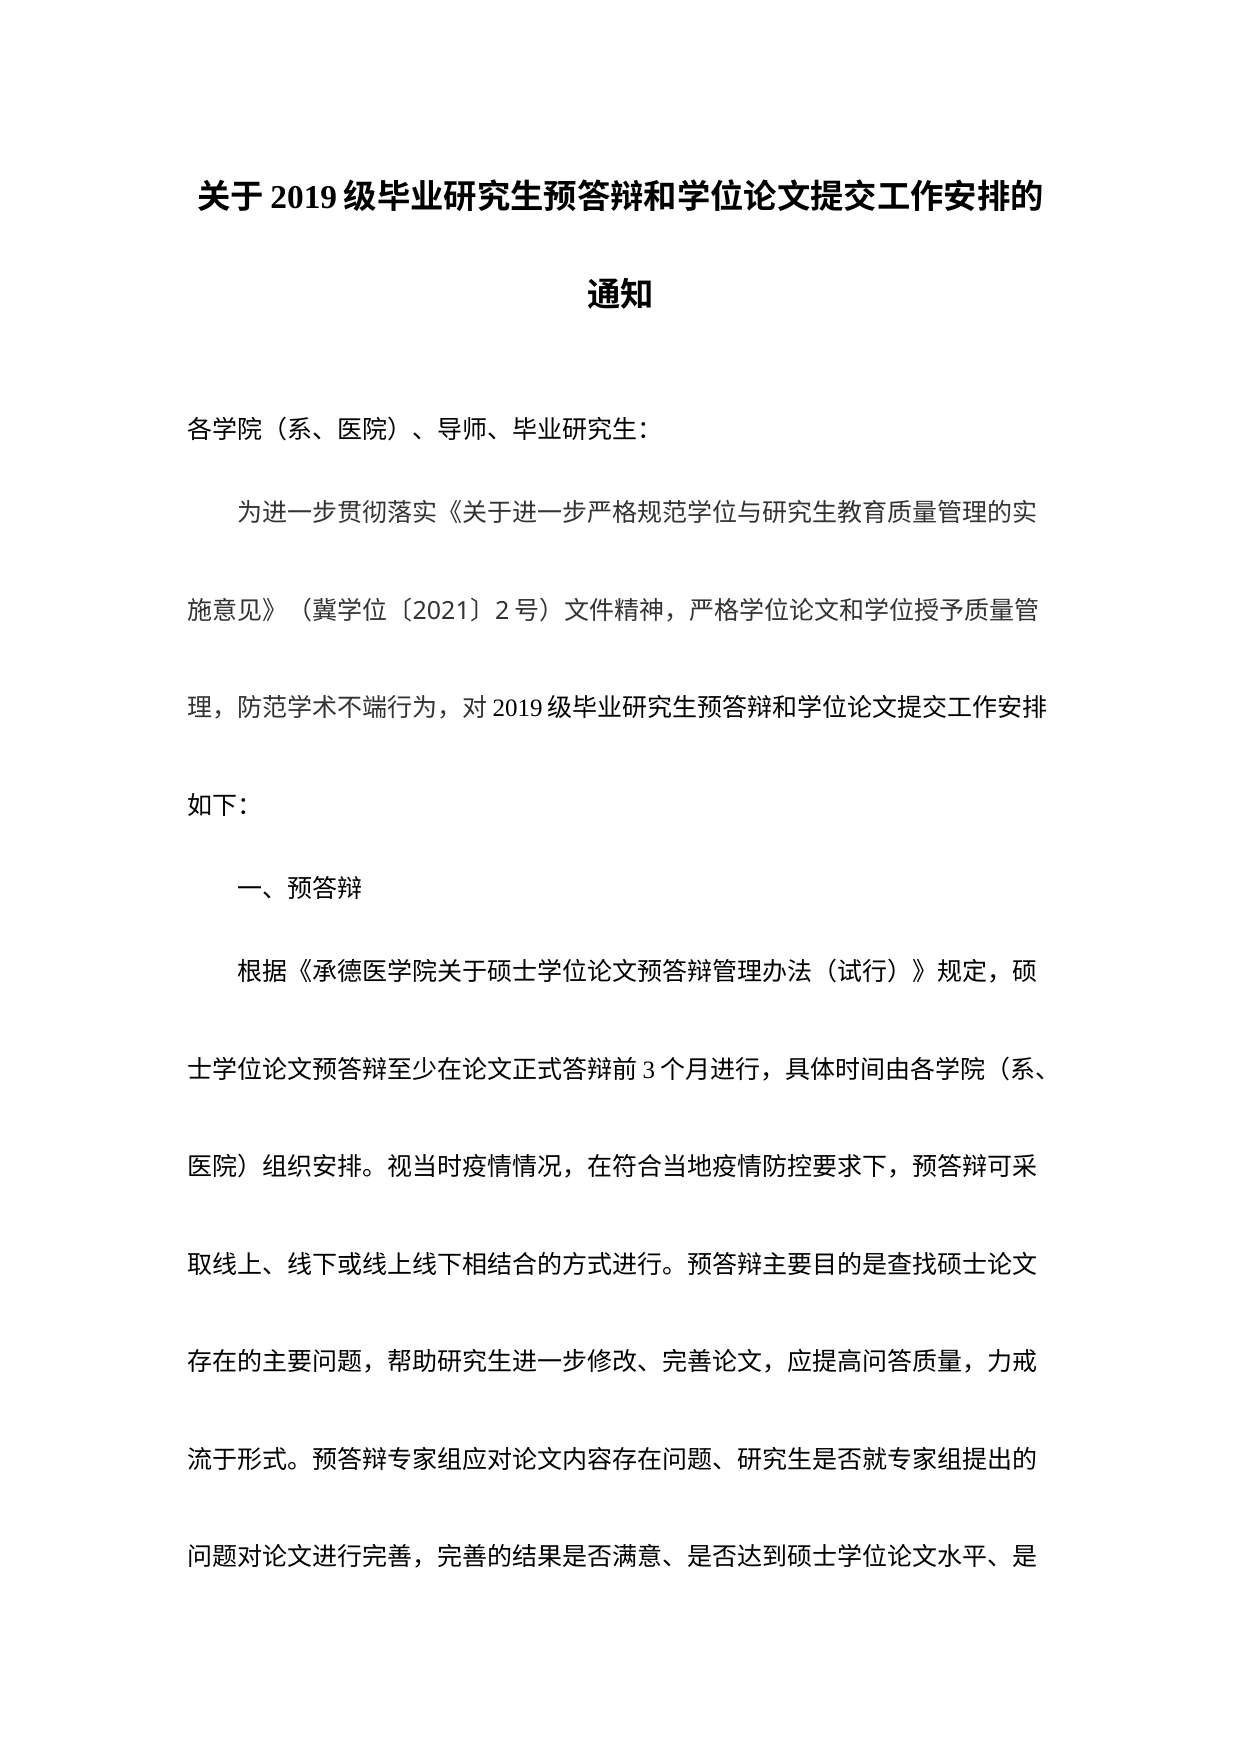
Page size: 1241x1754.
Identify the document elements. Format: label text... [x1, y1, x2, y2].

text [187, 937, 1053, 1587]
text 为进一步贯彻落实《关于进一步严格规范学位与研究生教育质量管理的实施意见》（冀学位〔2021〕2号）文件精神，严格学位论文和学位授予质量管理，防范学术不端行为，对2019级毕业研究生预答辩和学位论文提交工作安排如下： [187, 478, 1053, 836]
text 各学院（系、医院）、导师、毕业研究生： [187, 395, 1053, 460]
text 关于2019级毕业研究生预答辩和学位论文提交工作安排的通知 [187, 162, 1053, 324]
text 一、预答辩 [187, 854, 1053, 919]
